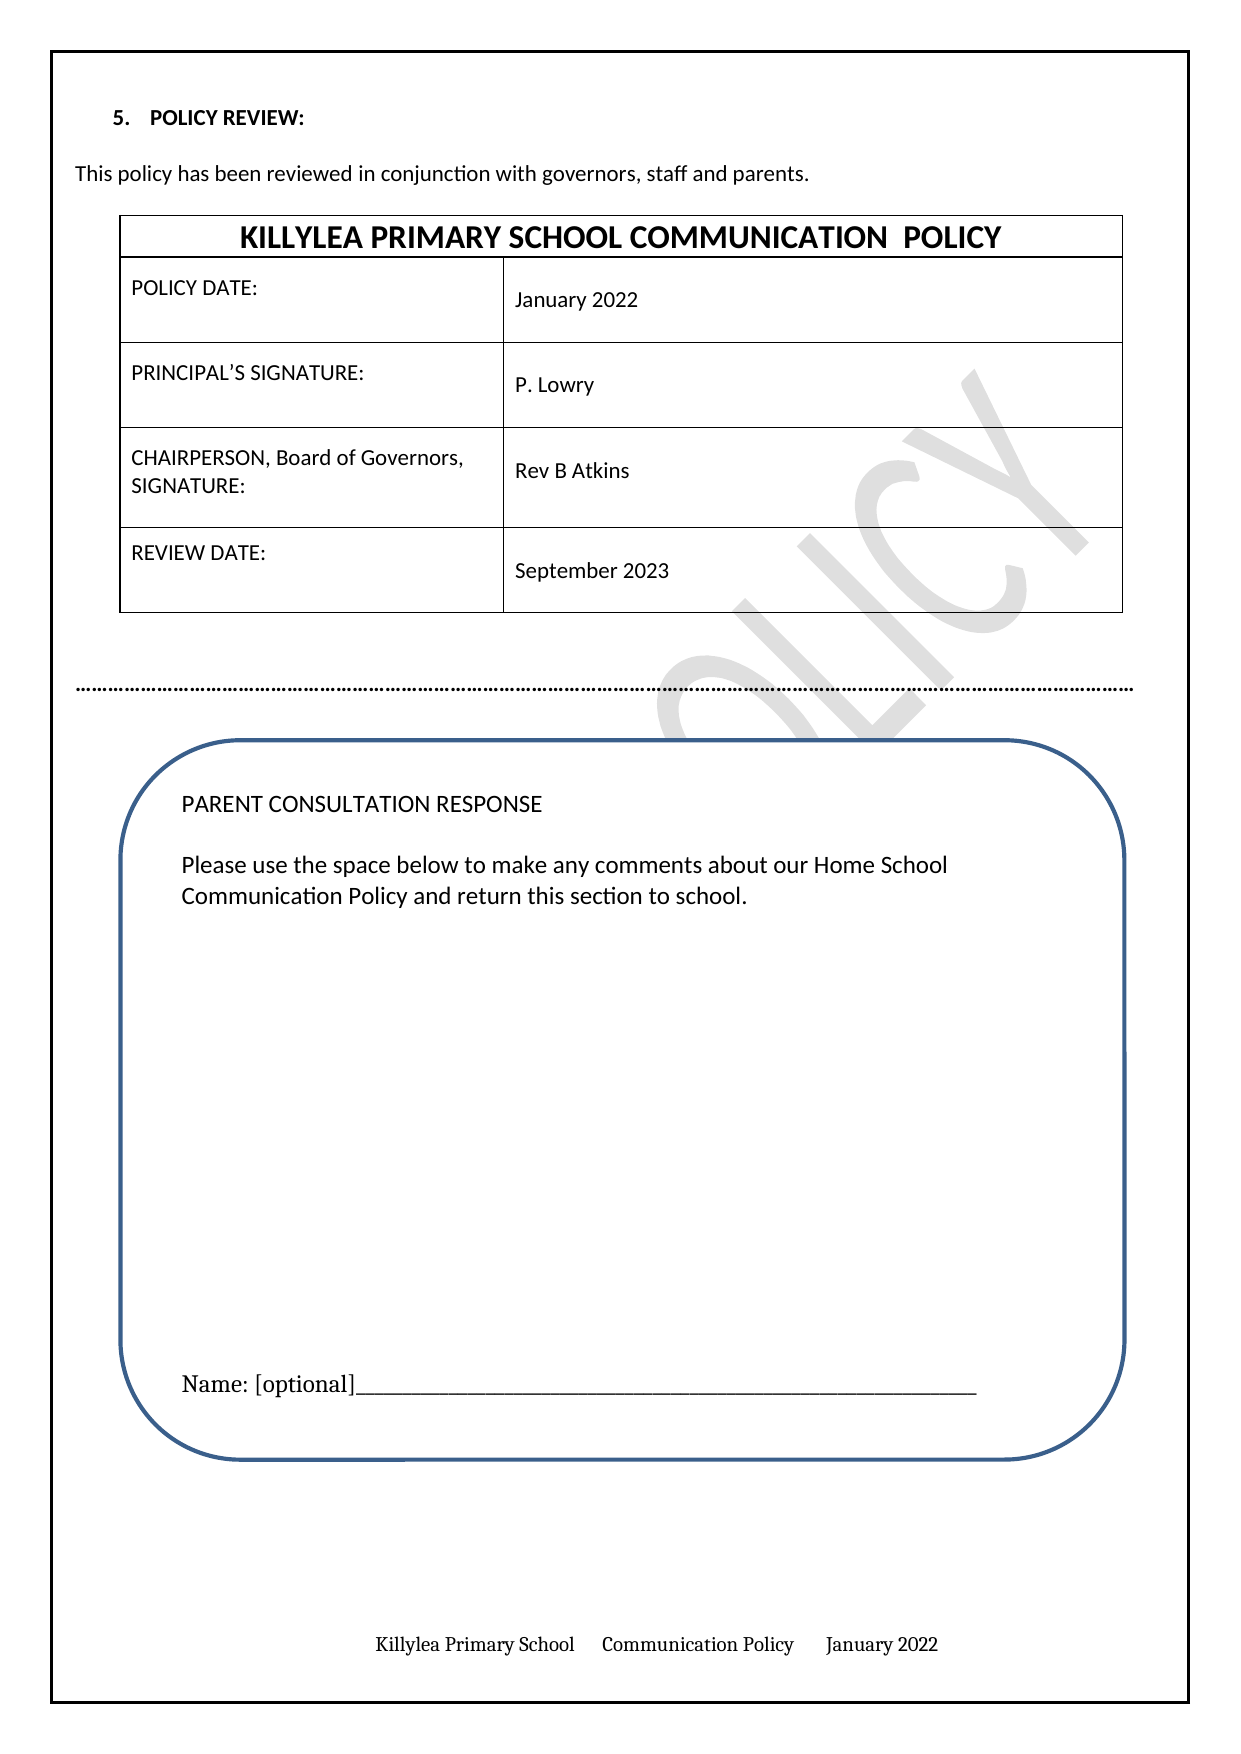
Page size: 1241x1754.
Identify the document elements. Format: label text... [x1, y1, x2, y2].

table_cell P. Lowry [504, 343, 1122, 427]
table_cell Rev B Atkins [504, 428, 1122, 527]
table_cell January 2022 [504, 258, 1122, 342]
table_cell POLICY DATE: [121, 258, 503, 342]
table_cell REVIEW DATE: [121, 528, 503, 612]
table_cell CHAIRPERSON, Board of Governors, SIGNATURE: [121, 428, 503, 527]
table_cell PRINCIPAL’S SIGNATURE: [121, 343, 503, 427]
list POLICY REVIEW: [112, 103, 1165, 131]
table_cell September 2023 [504, 528, 1122, 612]
text This policy has been reviewed in conjunction with governors, staff and parents. [75, 159, 1165, 187]
text …………………………………………………………………………………………………………………………………………………………………………… [75, 669, 1165, 697]
table_header KILLYLEA PRIMARY SCHOOL COMMUNICATION POLICY [121, 216, 1122, 256]
